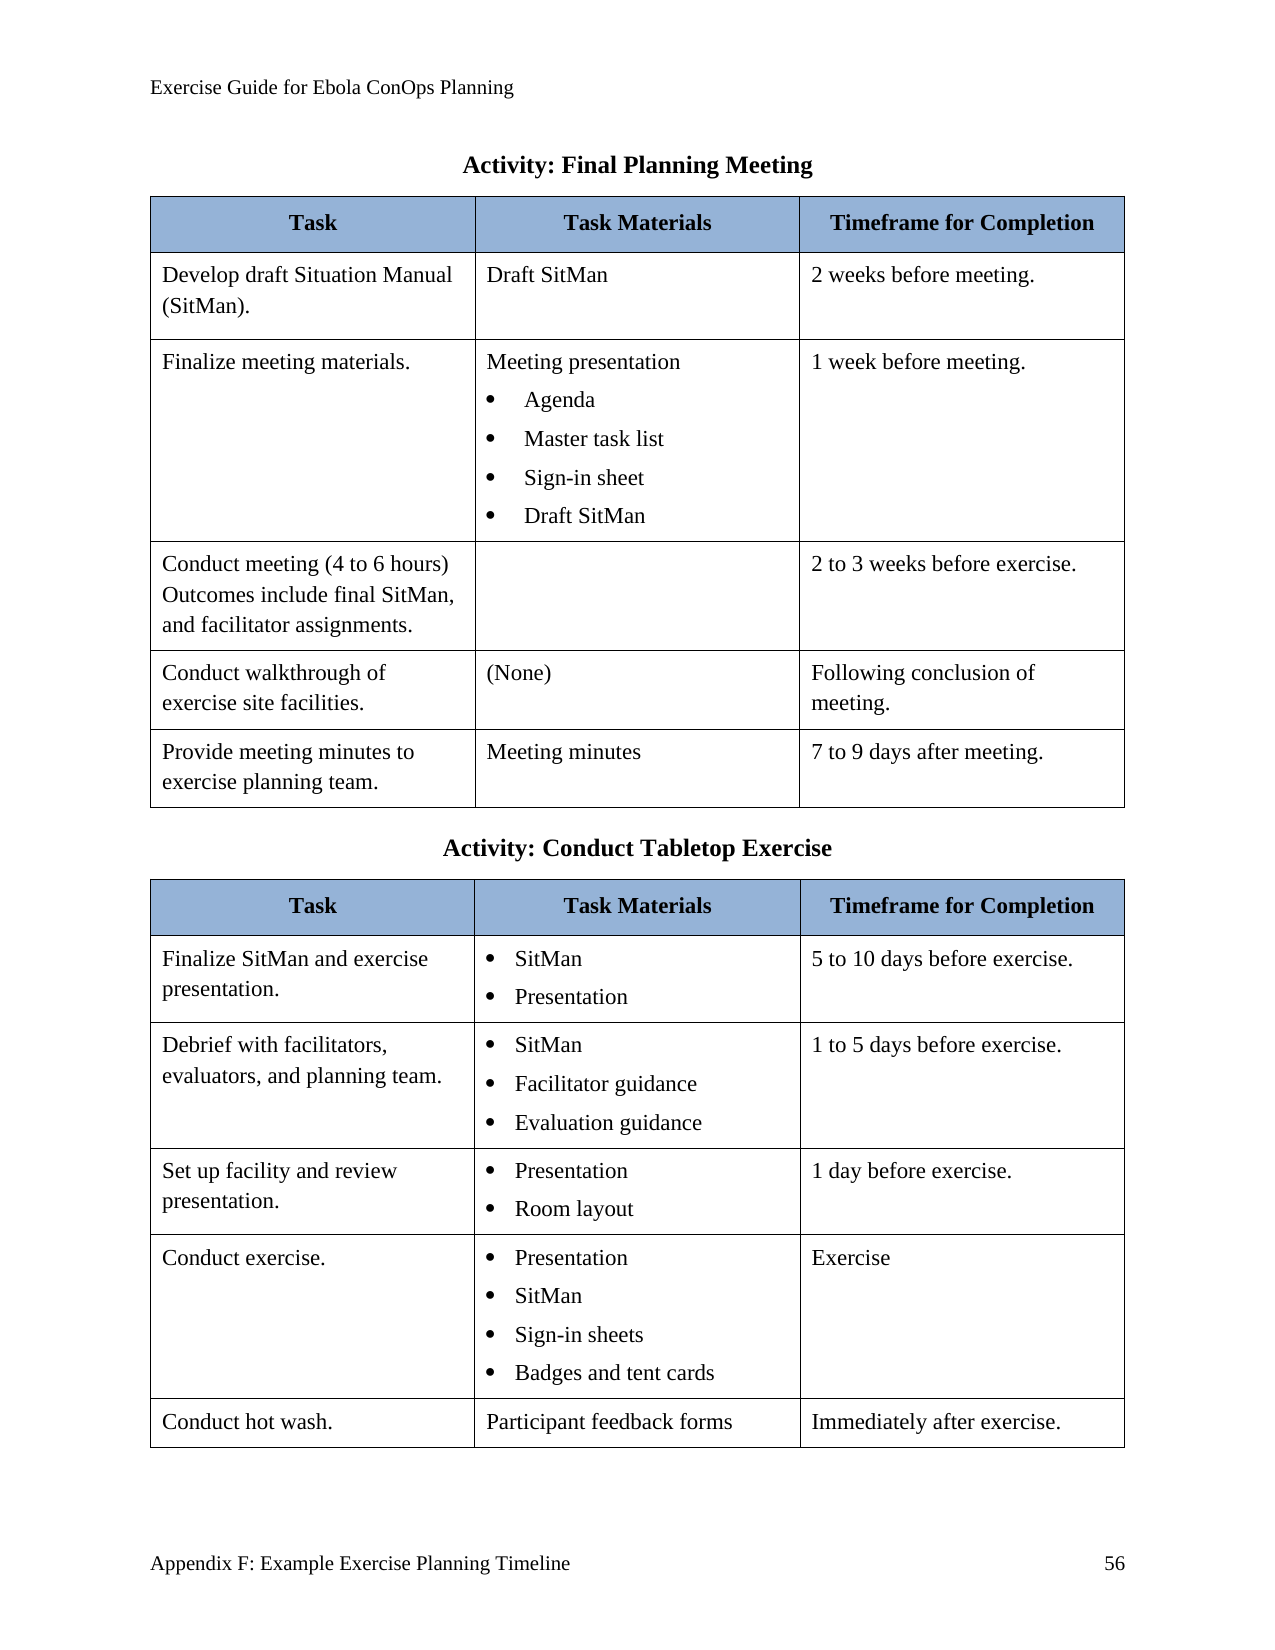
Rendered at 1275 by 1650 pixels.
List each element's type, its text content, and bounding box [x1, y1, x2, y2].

table_cell 1 to 5 days before exercise. [801, 1023, 1124, 1147]
table_header Task Materials [476, 197, 799, 252]
table_header Timeframe for Completion [801, 880, 1124, 935]
table_cell Meeting presentation Agenda Master task list Sign-in sheet Draft SitMan [476, 340, 799, 541]
table_cell Set up facility and review presentation. [151, 1149, 474, 1234]
table_cell Debrief with facilitators, evaluators, and planning team. [151, 1023, 474, 1147]
table_cell Finalize meeting materials. [151, 340, 475, 541]
table_header Task Materials [475, 880, 800, 935]
table_cell Provide meeting minutes to exercise planning team. [151, 730, 475, 807]
table_cell 1 day before exercise. [801, 1149, 1124, 1234]
table_cell Conduct meeting (4 to 6 hours) Outcomes include final SitMan, and facilitator assignments. [151, 542, 475, 650]
table_cell 1 week before meeting. [800, 340, 1124, 541]
table_cell 5 to 10 days before exercise. [801, 936, 1124, 1022]
table_cell SitMan Facilitator guidance Evaluation guidance [475, 1023, 800, 1147]
table_header Task [151, 197, 475, 252]
table_cell Immediately after exercise. [801, 1399, 1124, 1447]
table_cell Conduct exercise. [151, 1235, 474, 1398]
table_cell SitMan Presentation [475, 936, 800, 1022]
table_cell [476, 542, 799, 650]
table_header Task [151, 880, 474, 935]
table_cell (None) [476, 651, 799, 728]
table_cell Conduct hot wash. [151, 1399, 474, 1447]
table_cell Presentation SitMan Sign-in sheets Badges and tent cards [475, 1235, 800, 1398]
table_cell 7 to 9 days after meeting. [800, 730, 1124, 807]
table_header Timeframe for Completion [800, 197, 1124, 252]
table_cell Following conclusion of meeting. [800, 651, 1124, 728]
text Activity: Conduct Tabletop Exercise [150, 833, 1125, 862]
table_cell Develop draft Situation Manual (SitMan). [151, 253, 475, 339]
text Activity: Final Planning Meeting [150, 150, 1125, 179]
table_cell 2 to 3 weeks before exercise. [800, 542, 1124, 650]
table_cell Presentation Room layout [475, 1149, 800, 1234]
table_cell Participant feedback forms [475, 1399, 800, 1447]
table_cell Finalize SitMan and exercise presentation. [151, 936, 474, 1022]
table_cell Conduct walkthrough of exercise site facilities. [151, 651, 475, 728]
table_cell Draft SitMan [476, 253, 799, 339]
table_cell Meeting minutes [476, 730, 799, 807]
table_cell Exercise [801, 1235, 1124, 1398]
table_cell 2 weeks before meeting. [800, 253, 1124, 339]
